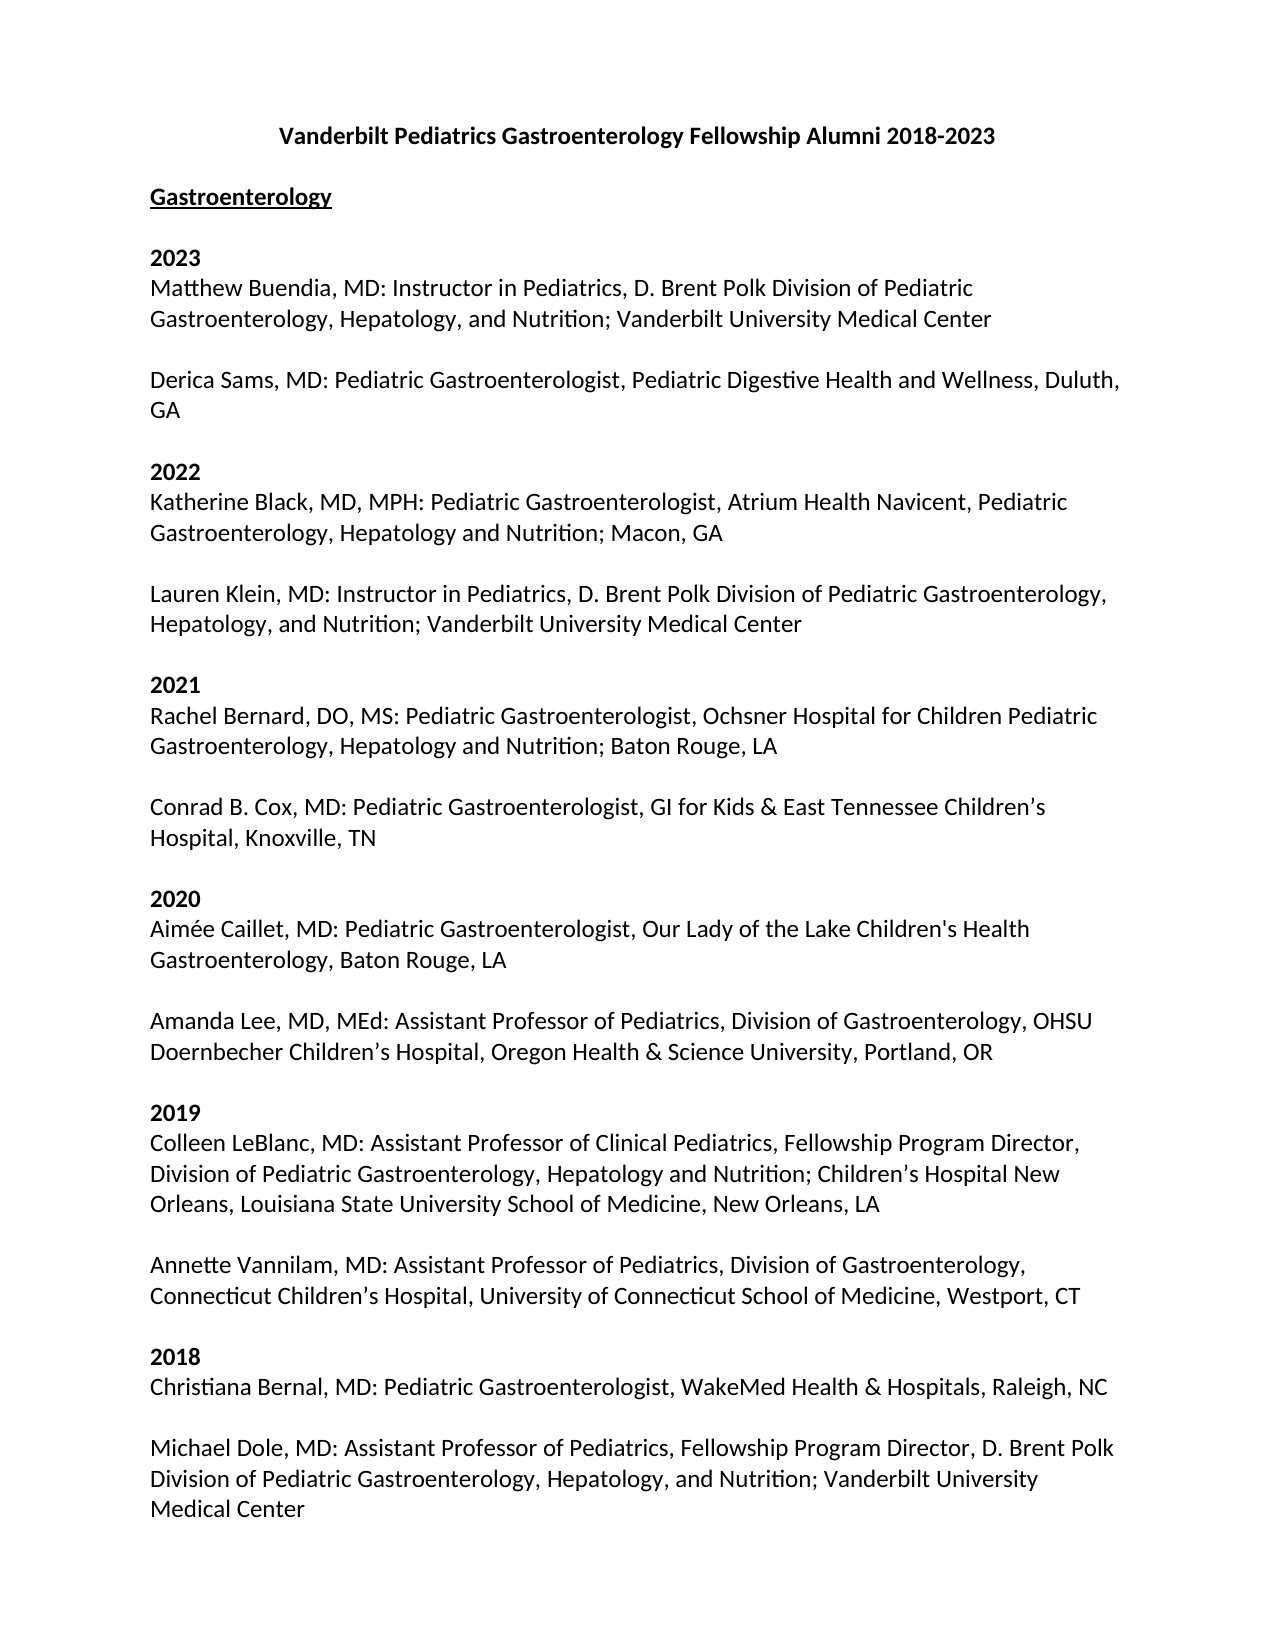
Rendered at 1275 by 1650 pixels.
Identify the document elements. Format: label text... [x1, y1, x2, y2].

text Colleen LeBlanc, MD: Assistant Professor of Clinical Pediatrics, Fellowship Program Director, Division of Pediatric Gastroenterology, Hepatology and Nutrition; Children’s Hospital New Orleans, Louisiana State University School of Medicine, New Orleans, LA [150, 1127, 1125, 1219]
text 2023 [150, 242, 1125, 273]
text 2018 [150, 1341, 1125, 1371]
text 2020 [150, 883, 1125, 913]
text Amanda Lee, MD, MEd: Assistant Professor of Pediatrics, Division of Gastroenterology, OHSU Doernbecher Children’s Hospital, Oregon Health & Science University, Portland, OR [150, 1005, 1125, 1066]
text Annette Vannilam, MD: Assistant Professor of Pediatrics, Division of Gastroenterology, Connecticut Children’s Hospital, University of Connecticut School of Medicine, Westport, CT [150, 1249, 1125, 1310]
text Rachel Bernard, DO, MS: Pediatric Gastroenterologist, Ochsner Hospital for Children Pediatric Gastroenterology, Hepatology and Nutrition; Baton Rouge, LA [150, 700, 1125, 761]
text Michael Dole, MD: Assistant Professor of Pediatrics, Fellowship Program Director, D. Brent Polk Division of Pediatric Gastroenterology, Hepatology, and Nutrition; Vanderbilt University Medical Center [150, 1432, 1125, 1524]
text 2021 [150, 669, 1125, 700]
text Derica Sams, MD: Pediatric Gastroenterologist, Pediatric Digestive Health and Wellness, Duluth, GA [150, 364, 1125, 425]
text Aimée Caillet, MD: Pediatric Gastroenterologist, Our Lady of the Lake Children's Health Gastroenterology, Baton Rouge, LA [150, 913, 1125, 974]
text 2022 [150, 456, 1125, 486]
text 2019 [150, 1097, 1125, 1127]
text Vanderbilt Pediatrics Gastroenterology Fellowship Alumni 2018-2023 [150, 120, 1125, 151]
text Christiana Bernal, MD: Pediatric Gastroenterologist, WakeMed Health & Hospitals, Raleigh, NC [150, 1371, 1125, 1402]
text Lauren Klein, MD: Instructor in Pediatrics, D. Brent Polk Division of Pediatric Gastroenterology, Hepatology, and Nutrition; Vanderbilt University Medical Center [150, 578, 1125, 639]
text Conrad B. Cox, MD: Pediatric Gastroenterologist, GI for Kids & East Tennessee Children’s Hospital, Knoxville, TN [150, 791, 1125, 852]
text Matthew Buendia, MD: Instructor in Pediatrics, D. Brent Polk Division of Pediatric Gastroenterology, Hepatology, and Nutrition; Vanderbilt University Medical Center [150, 273, 1125, 334]
text Gastroenterology [150, 181, 1125, 212]
text Katherine Black, MD, MPH: Pediatric Gastroenterologist, Atrium Health Navicent, Pediatric Gastroenterology, Hepatology and Nutrition; Macon, GA [150, 486, 1125, 547]
